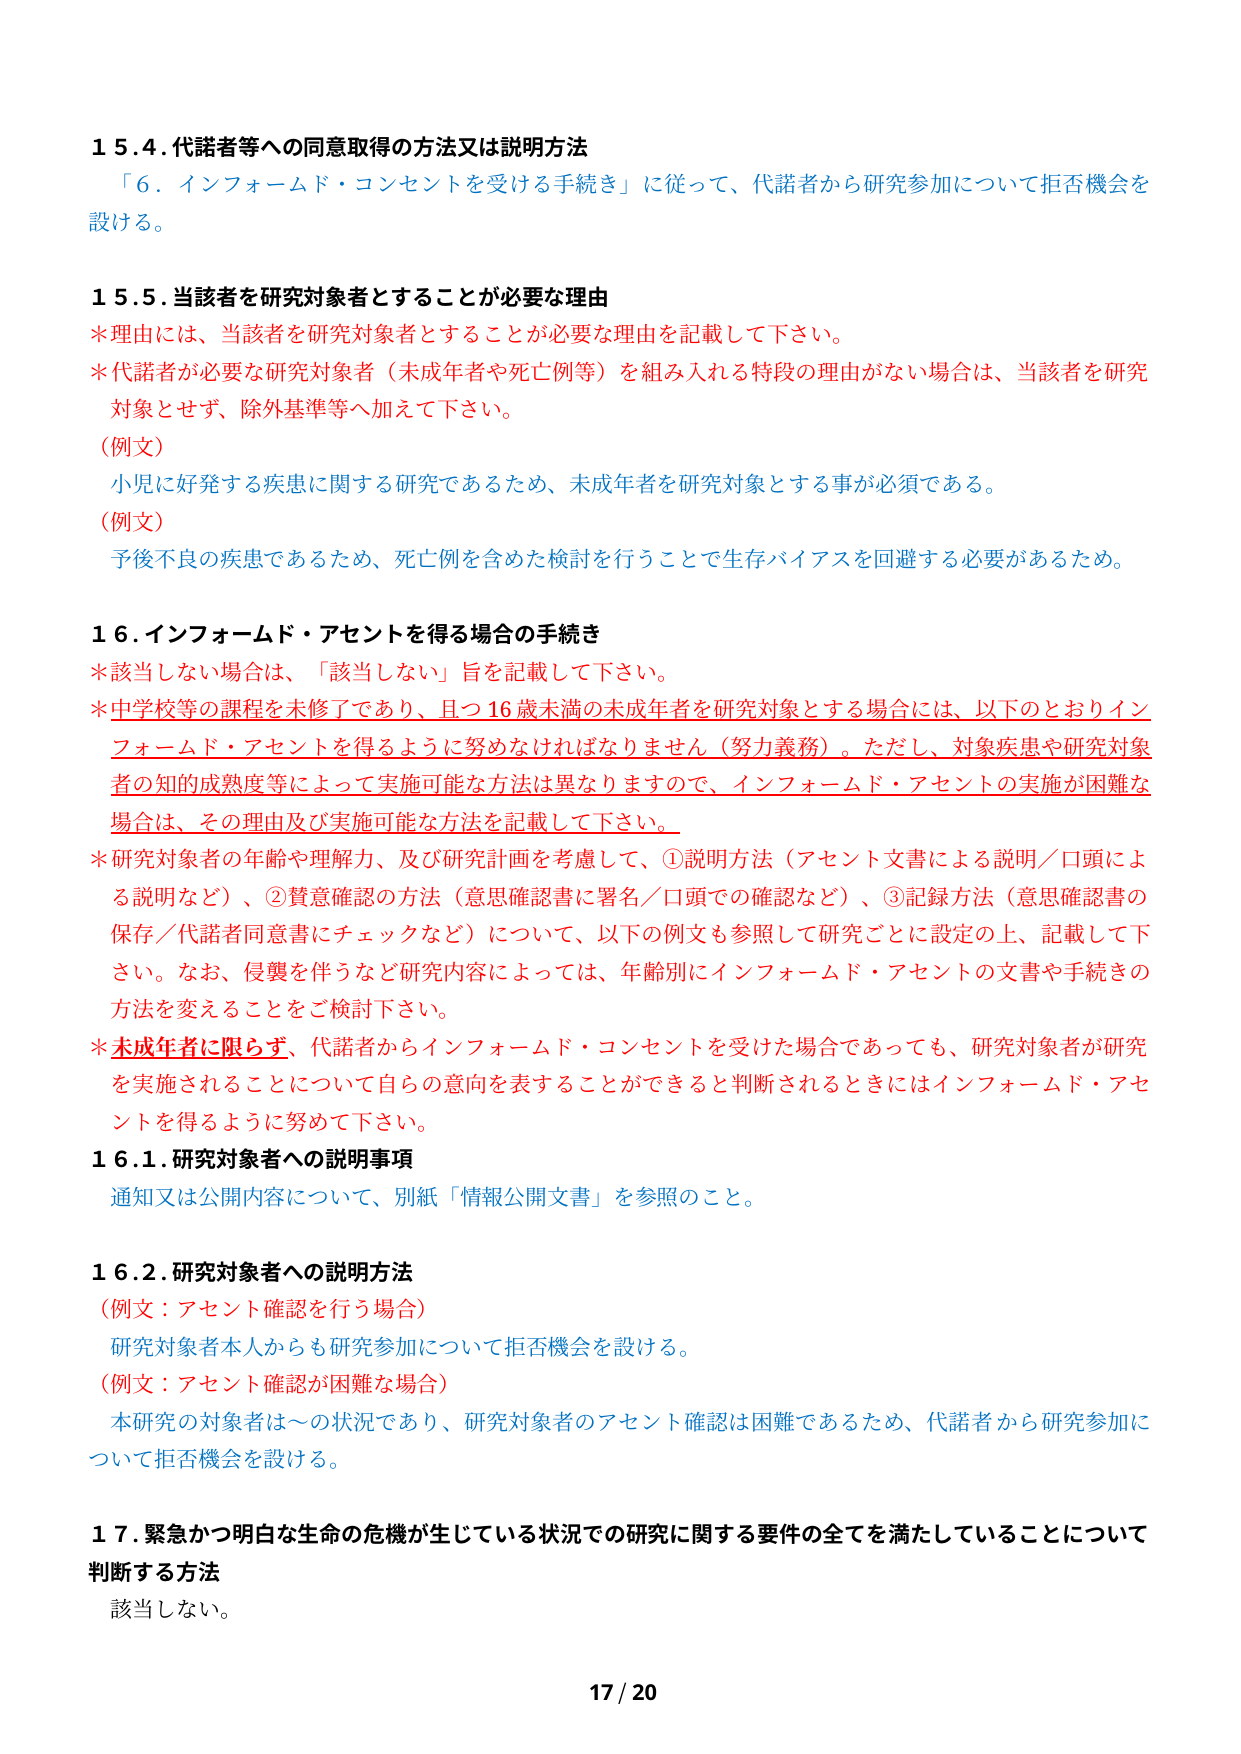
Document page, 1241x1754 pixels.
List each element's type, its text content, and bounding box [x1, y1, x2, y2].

text （例文：アセント確認が困難な場合） [89, 1364, 1152, 1402]
text 研究対象者本人からも研究参加について拒否機会を設ける。 [89, 1327, 1152, 1364]
text ＊理由には、当該者を研究対象者とすることが必要な理由を記載して下さい。 [89, 314, 1152, 352]
text １７. 緊急かつ明白な生命の危機が生じている状況での研究に関する要件の全てを満たしていることについて判断する方法 [89, 1514, 1152, 1589]
text 小児に好発する疾患に関する研究であるため、未成年者を研究対象とする事が必須である。 [89, 464, 1152, 502]
text ＊中学校等の課程を未修了であり、且つ16歳未満の未成年者を研究対象とする場合には、以下のとおりインフォームド・アセントを得るように努めなければなりません（努力義務）。ただし、対象疾患や研究対象者の知的成熟度等によって実施可能な方法は異なりますので、インフォームド・アセントの実施が困難な場合は、その理由及び実施可能な方法を記載して下さい。 [89, 689, 1152, 839]
text １６. インフォームド・アセントを得る場合の手続き [89, 614, 1152, 652]
text （例文） [89, 502, 1152, 539]
text ＊研究対象者の年齢や理解力、及び研究計画を考慮して、①説明方法（アセント文書による説明／口頭による説明など）、②賛意確認の方法（意思確認書に署名／口頭での確認など）、③記録方法（意思確認書の保存／代諾者同意書にチェックなど）について、以下の例文も参照して研究ごとに設定の上、記載して下さい。なお、侵襲を伴うなど研究内容によっては、年齢別にインフォームド・アセントの文書や手続きの方法を変えることをご検討下さい。 [89, 839, 1152, 1027]
text （例文：アセント確認を行う場合） [89, 1289, 1152, 1327]
text １５.４. 代諾者等への同意取得の方法又は説明方法 [89, 127, 1152, 164]
text １６.２. 研究対象者への説明方法 [89, 1252, 1152, 1289]
text １６.１. 研究対象者への説明事項 [89, 1139, 1152, 1177]
text （例文） [89, 427, 1152, 464]
text 予後不良の疾患であるため、死亡例を含めた検討を行うことで生存バイアスを回避する必要があるため。 [89, 539, 1152, 577]
text 「６．インフォームド・コンセントを受ける手続き」に従って、代諾者から研究参加について拒否機会を設ける。 [89, 164, 1152, 239]
text 該当しない。 [89, 1589, 1152, 1627]
text 本研究の対象者は〜の状況であり、研究対象者のアセント確認は困難であるため、代諾者から研究参加について拒否機会を設ける。 [89, 1402, 1152, 1477]
text １５.５. 当該者を研究対象者とすることが必要な理由 [89, 277, 1152, 314]
text ＊未成年者に限らず、代諾者からインフォームド・コンセントを受けた場合であっても、研究対象者が研究を実施されることについて自らの意向を表することができると判断されるときにはインフォームド・アセントを得るように努めて下さい。 [89, 1027, 1152, 1139]
text ＊該当しない場合は、「該当しない」旨を記載して下さい。 [89, 652, 1152, 689]
text ＊代諾者が必要な研究対象者（未成年者や死亡例等）を組み入れる特段の理由がない場合は、当該者を研究対象とせず、除外基準等へ加えて下さい。 [89, 352, 1152, 427]
text 通知又は公開内容について、別紙「情報公開文書」を参照のこと。 [89, 1177, 1152, 1214]
